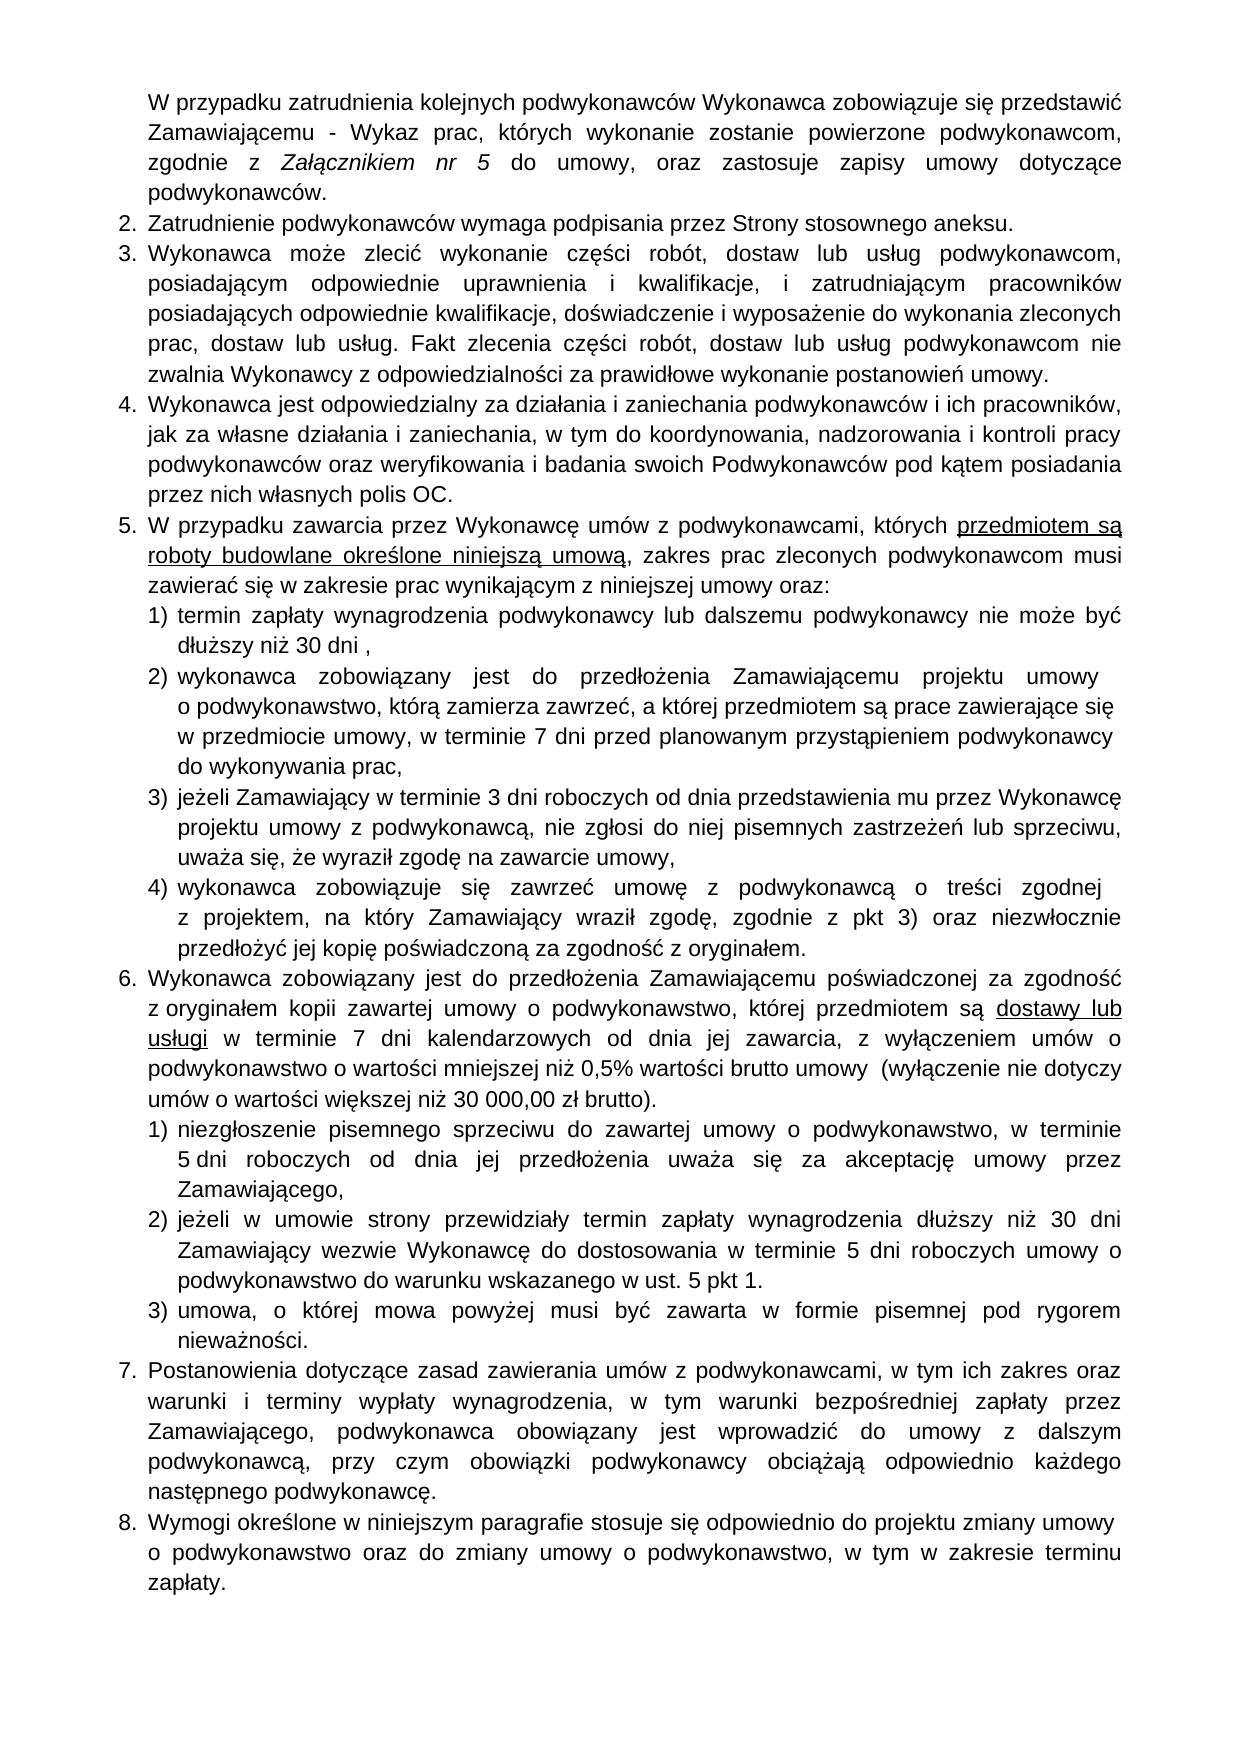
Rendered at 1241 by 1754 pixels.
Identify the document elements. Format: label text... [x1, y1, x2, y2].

text W przypadku zatrudnienia kolejnych podwykonawców Wykonawca zobowiązuje się przedstawić Zamawiającemu - Wykaz prac, których wykonanie zostanie powierzone podwykonawcom, zgodnie z Załącznikiem nr 5 do umowy, oraz zastosuje zapisy umowy dotyczące podwykonawców. [148, 89, 1122, 206]
list Wykonawca może zlecić wykonanie części robót, dostaw lub usług podwykonawcom, posiadającym odpowiednie uprawnienia i kwalifikacje, i zatrudniającym pracowników posiadających odpowiednie kwalifikacje, doświadczenie i wyposażenie do wykonania zleconych prac, dostaw lub usług. Fakt zlecenia części robót, dostaw lub usług podwykonawcom nie zwalnia Wykonawcy z odpowiedzialności za prawidłowe wykonanie postanowień umowy. [118, 240, 1122, 387]
list wykonawca zobowiązany jest do przedłożenia Zamawiającemu projektu umowy o podwykonawstwo, którą zamierza zawrzeć, a której przedmiotem są prace zawierające się w przedmiocie umowy, w terminie 7 dni przed planowanym przystąpieniem podwykonawcy do wykonywania prac, [148, 663, 1122, 779]
list umowa, o której mowa powyżej musi być zawarta w formie pisemnej pod rygorem nieważności. [148, 1297, 1122, 1353]
list jeżeli Zamawiający w terminie 3 dni roboczych od dnia przedstawienia mu przez Wykonawcę projektu umowy z podwykonawcą, nie zgłosi do niej pisemnych zastrzeżeń lub sprzeciwu, uważa się, że wyraził zgodę na zawarcie umowy, [148, 783, 1122, 870]
list Wymogi określone w niniejszym paragrafie stosuje się odpowiednio do projektu zmiany umowy o podwykonawstwo oraz do zmiany umowy o podwykonawstwo, w tym w zakresie terminu zapłaty. [118, 1508, 1122, 1595]
list niezgłoszenie pisemnego sprzeciwu do zawartej umowy o podwykonawstwo, w terminie 5 dni roboczych od dnia jej przedłożenia uważa się za akceptację umowy przez Zamawiającego, [148, 1116, 1122, 1202]
list Zatrudnienie podwykonawców wymaga podpisania przez Strony stosownego aneksu. [118, 209, 1122, 236]
list jeżeli w umowie strony przewidziały termin zapłaty wynagrodzenia dłuższy niż 30 dni Zamawiający wezwie Wykonawcę do dostosowania w terminie 5 dni roboczych umowy o podwykonawstwo do warunku wskazanego w ust. 5 pkt 1. [148, 1206, 1122, 1293]
list wykonawca zobowiązuje się zawrzeć umowę z podwykonawcą o treści zgodnej z projektem, na który Zamawiający wraził zgodę, zgodnie z pkt 3) oraz niezwłocznie przedłożyć jej kopię poświadczoną za zgodność z oryginałem. [148, 874, 1122, 961]
list Postanowienia dotyczące zasad zawierania umów z podwykonawcami, w tym ich zakres oraz warunki i terminy wypłaty wynagrodzenia, w tym warunki bezpośredniej zapłaty przez Zamawiającego, podwykonawca obowiązany jest wprowadzić do umowy z dalszym podwykonawcą, przy czym obowiązki podwykonawcy obciążają odpowiednio każdego następnego podwykonawcę. [118, 1357, 1122, 1504]
list Wykonawca zobowiązany jest do przedłożenia Zamawiającemu poświadczonej za zgodność z oryginałem kopii zawartej umowy o podwykonawstwo, której przedmiotem są dostawy lub usługi w terminie 7 dni kalendarzowych od dnia jej zawarcia, z wyłączeniem umów o podwykonawstwo o wartości mniejszej niż 0,5% wartości brutto umowy (wyłączenie nie dotyczy umów o wartości większej niż 30 000,00 zł brutto). [118, 965, 1122, 1112]
list termin zapłaty wynagrodzenia podwykonawcy lub dalszemu podwykonawcy nie może być dłuższy niż 30 dni , [148, 602, 1122, 659]
list Wykonawca jest odpowiedzialny za działania i zaniechania podwykonawców i ich pracowników, jak za własne działania i zaniechania, w tym do koordynowania, nadzorowania i kontroli pracy podwykonawców oraz weryfikowania i badania swoich Podwykonawców pod kątem posiadania przez nich własnych polis OC. [118, 391, 1122, 508]
list W przypadku zawarcia przez Wykonawcę umów z podwykonawcami, których przedmiotem są roboty budowlane określone niniejszą umową, zakres prac zleconych podwykonawcom musi zawierać się w zakresie prac wynikającym z niniejszej umowy oraz: [118, 512, 1122, 598]
